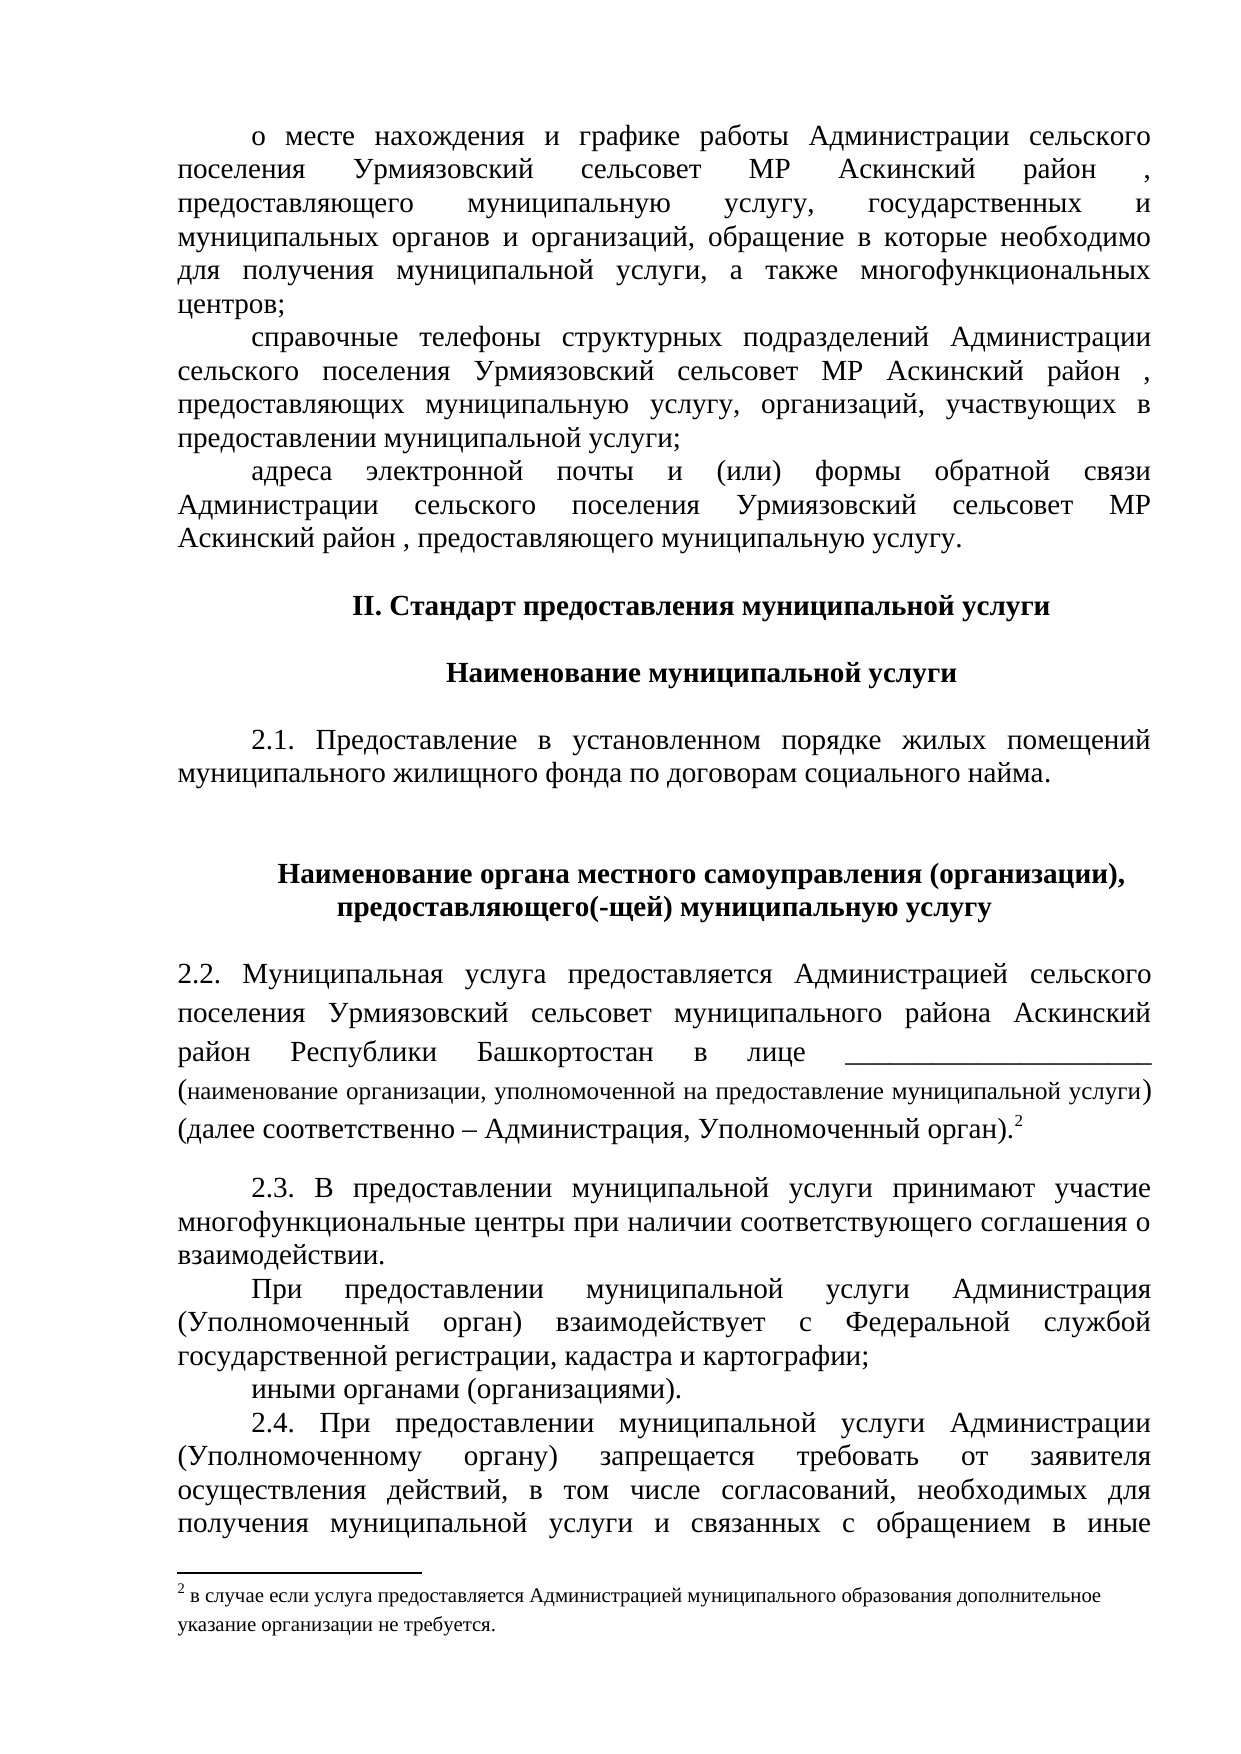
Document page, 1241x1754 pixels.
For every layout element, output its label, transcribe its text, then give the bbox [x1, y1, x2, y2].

text адреса электронной почты и (или) формы обратной связи Администрации сельского поселения Урмиязовский сельсовет МР Аскинский район , предоставляющего муниципальную услугу. [177, 453, 1152, 554]
text 2.3. В предоставлении муниципальной услуги принимают участие многофункциональные центры при наличии соответствующего соглашения о взаимодействии. [177, 1170, 1152, 1271]
text При предоставлении муниципальной услуги Администрация (Уполномоченный орган) взаимодействует с Федеральной службой государственной регистрации, кадастра и картографии; [177, 1271, 1152, 1371]
text 2.2. Муниципальная услуга предоставляется Администрацией сельского поселения Урмиязовский сельсовет муниципального района Аскинский район Республики Башкортостан в лице _____________________ (наименование организации, уполномоченной на предоставление муниципальной услуги) (далее соответственно – Администрация, Уполномоченный орган). [177, 957, 1152, 1144]
text иными органами (организациями). [177, 1371, 1152, 1405]
text Наименование органа местного самоуправления (организации), предоставляющего(-щей) муниципальную услугу [177, 856, 1152, 923]
text о месте нахождения и графике работы Администрации сельского поселения Урмиязовский сельсовет МР Аскинский район , предоставляющего муниципальную услугу, государственных и муниципальных органов и организаций, обращение в которые необходимо для получения муниципальной услуги, а также многофункциональных центров; [177, 118, 1152, 319]
text Наименование муниципальной услуги [177, 655, 1152, 688]
text 2.1. Предоставление в установленном порядке жилых помещений муниципального жилищного фонда по договорам социального найма. [177, 722, 1152, 789]
text II. Стандарт предоставления муниципальной услуги [177, 588, 1152, 621]
text справочные телефоны структурных подразделений Администрации сельского поселения Урмиязовский сельсовет МР Аскинский район , предоставляющих муниципальную услугу, организаций, участвующих в предоставлении муниципальной услуги; [177, 319, 1152, 453]
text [177, 1405, 1152, 1539]
